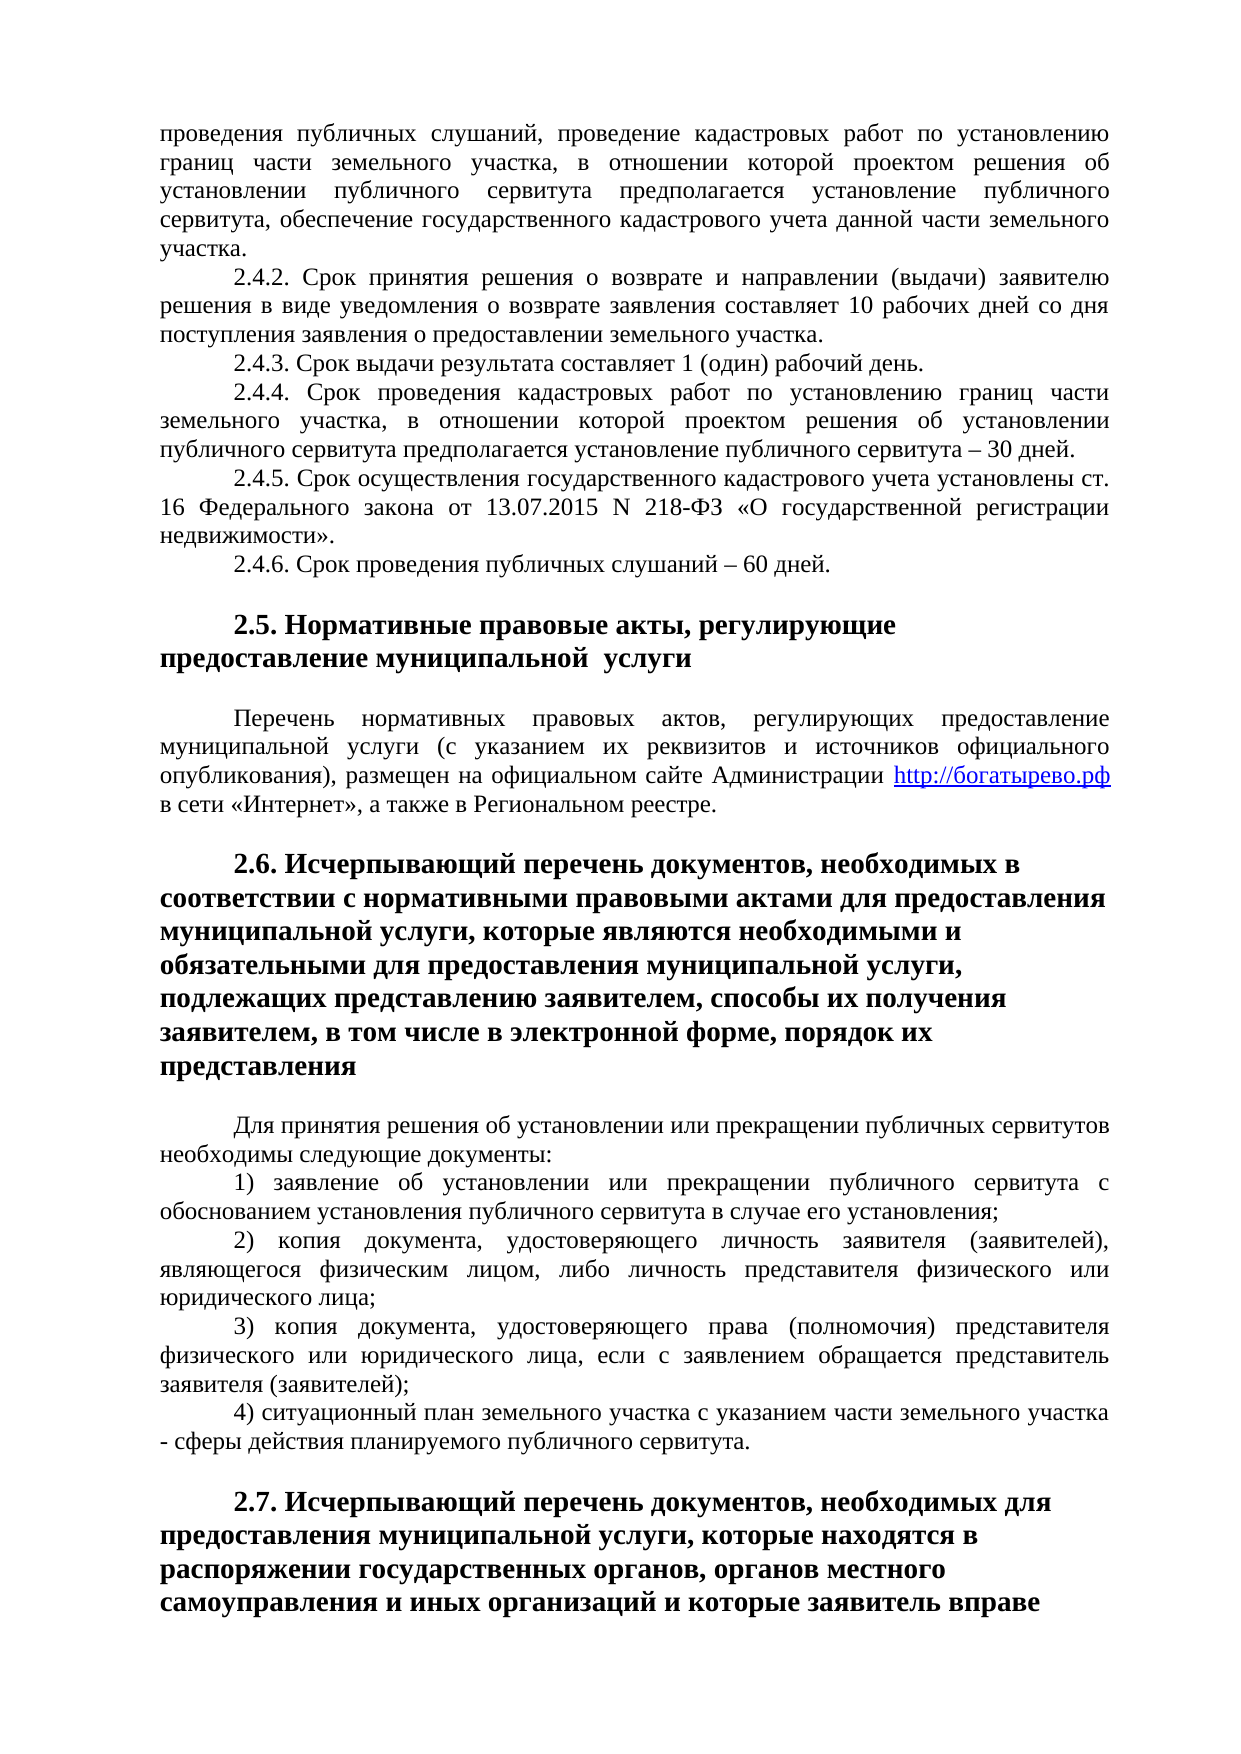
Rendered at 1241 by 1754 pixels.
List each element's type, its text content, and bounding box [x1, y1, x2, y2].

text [159, 118, 1110, 262]
text 2.6. Исчерпывающий перечень документов, необходимых в соответствии с нормативными правовыми актами для предоставления муниципальной услуги, которые являются необходимыми и обязательными для предоставления муниципальной услуги, подлежащих представлению заявителем, способы их получения заявителем, в том числе в электронной форме, порядок их представления [159, 846, 1110, 1081]
text 2) копия документа, удостоверяющего личность заявителя (заявителей), являющегося физическим лицом, либо личность представителя физического или юридического лица; [159, 1225, 1110, 1311]
text 2.4.6. Срок проведения публичных слушаний – 60 дней. [159, 549, 1110, 578]
text 2.5. Нормативные правовые акты, регулирующие предоставление муниципальной услуги [159, 607, 1110, 674]
text 2.4.4. Срок проведения кадастровых работ по установлению границ части земельного участка, в отношении которой проектом решения об установлении публичного сервитута предполагается установление публичного сервитута – 30 дней. [159, 377, 1110, 463]
text 2.4.3. Срок выдачи результата составляет 1 (один) рабочий день. [159, 348, 1110, 377]
text 2.4.2. Срок принятия решения о возврате и направлении (выдачи) заявителю решения в виде уведомления о возврате заявления составляет 10 рабочих дней со дня поступления заявления о предоставлении земельного участка. [159, 262, 1110, 348]
text 3) копия документа, удостоверяющего права (полномочия) представителя физического или юридического лица, если с заявлением обращается представитель заявителя (заявителей); [159, 1311, 1110, 1397]
text 2.4.5. Срок осуществления государственного кадастрового учета установлены ст. 16 Федерального закона от 13.07.2015 N 218-ФЗ «О государственной регистрации недвижимости». [159, 463, 1110, 549]
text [159, 1484, 1110, 1618]
text Перечень нормативных правовых актов, регулирующих предоставление муниципальной услуги (с указанием их реквизитов и источников официального опубликования), размещен на официальном сайте Администрации http://богатырево.рф в сети «Интернет», а также в Региональном реестре. [159, 703, 1110, 818]
text Для принятия решения об установлении или прекращении публичных сервитутов необходимы следующие документы: [159, 1110, 1110, 1167]
text 4) ситуационный план земельного участка с указанием части земельного участка - сферы действия планируемого публичного сервитута. [159, 1397, 1110, 1455]
text 1) заявление об установлении или прекращении публичного сервитута с обоснованием установления публичного сервитута в случае его установления; [159, 1167, 1110, 1225]
